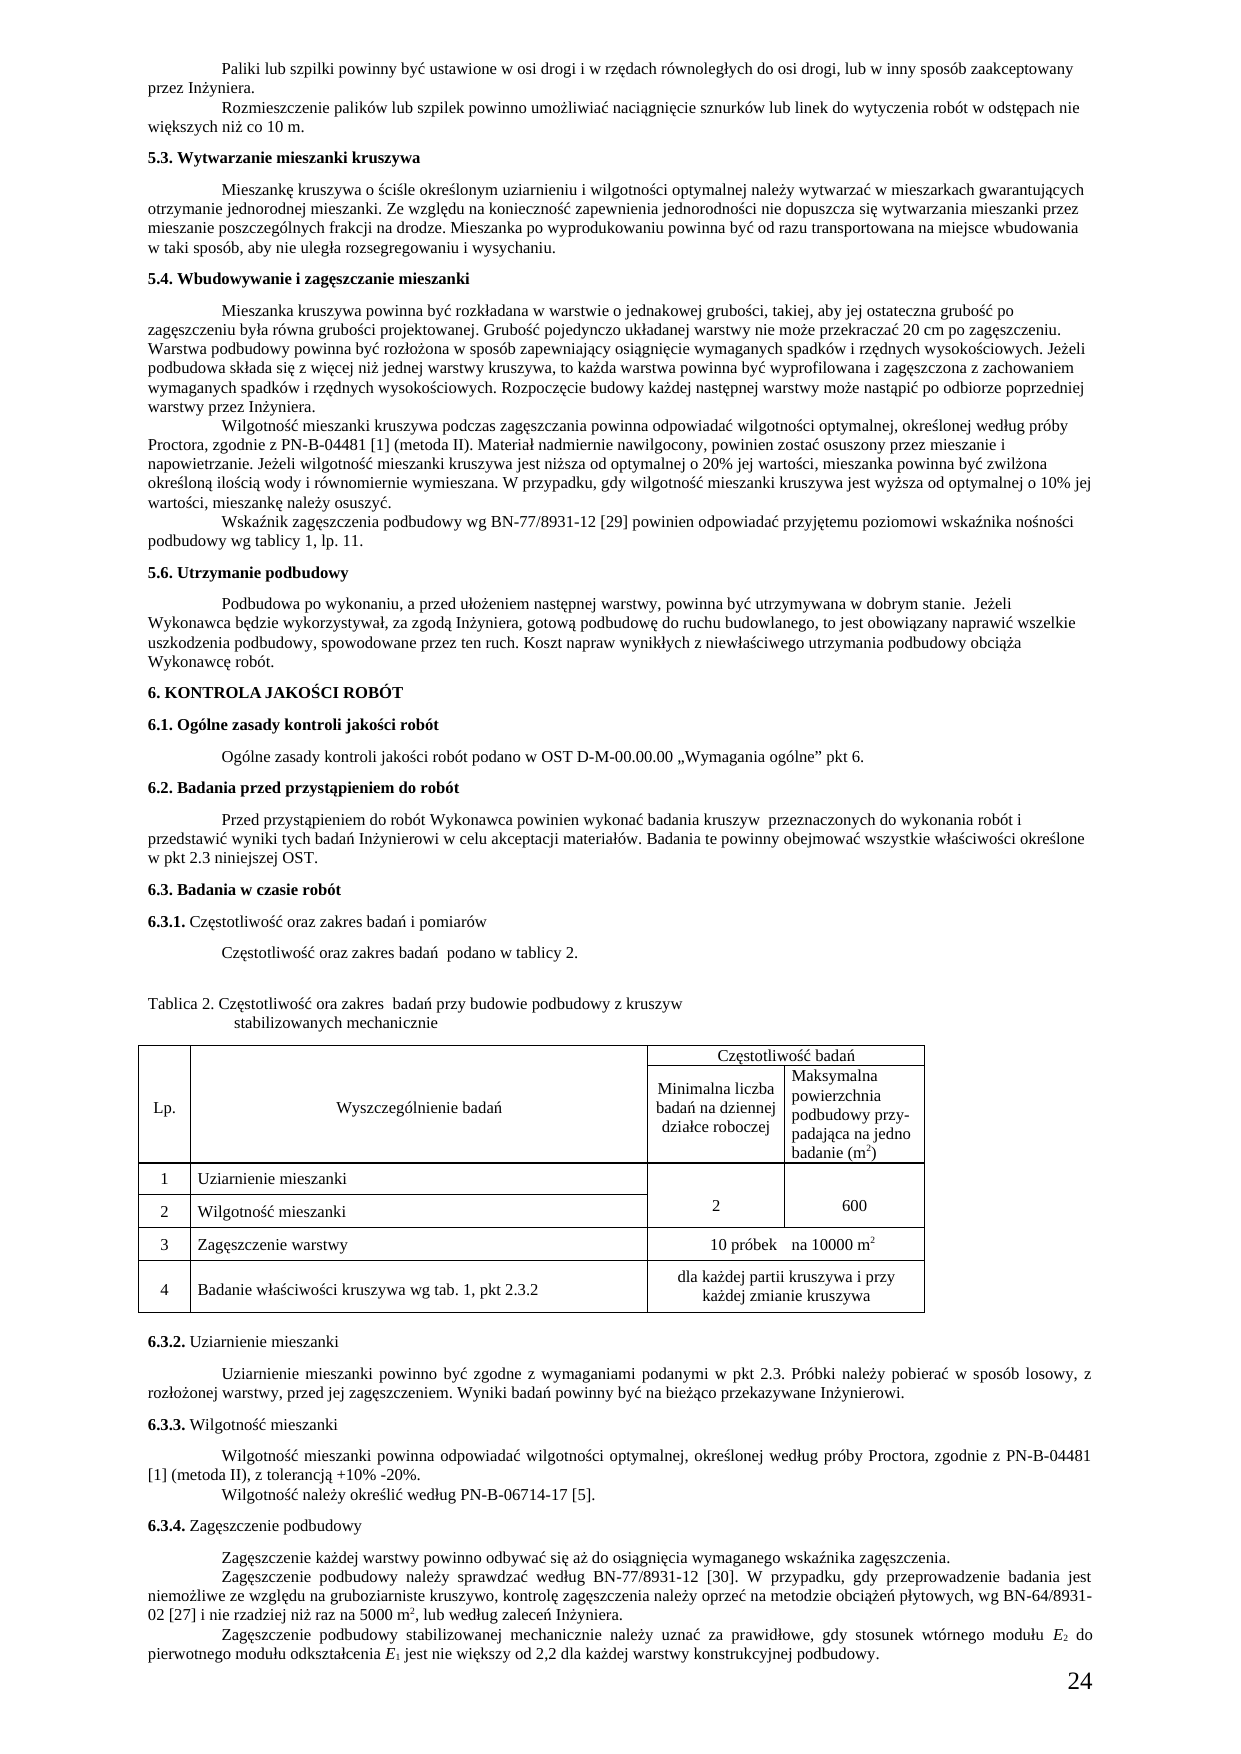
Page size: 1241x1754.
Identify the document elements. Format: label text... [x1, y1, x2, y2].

table_cell Maksymalna powierzchnia podbudowy przy-padająca na jedno badanie (m2) [785, 1066, 924, 1162]
table_cell [785, 1164, 924, 1194]
text 6.3.1. Częstotliwość oraz zakres badań i pomiarów [148, 912, 1093, 931]
text stabilizowanych mechanicznie [148, 1013, 1093, 1032]
subtitle 5.6. Utrzymanie podbudowy [148, 562, 1093, 582]
text Ogólne zasady kontroli jakości robót podano w OST D-M-00.00.00 „Wymagania ogólne” pkt 6. [148, 747, 1093, 766]
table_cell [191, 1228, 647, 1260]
text Zagęszczenie podbudowy należy sprawdzać według BN-77/8931-12 [30]. W przypadku, gdy przeprowadzenie badania jest niemożliwe ze względu na gruboziarniste kruszywo, kontrolę zagęszczenia należy oprzeć na metodzie obciążeń płytowych, wg BN-64/8931-02 [27] i nie rzadziej niż raz na , lub według zaleceń Inżyniera. [148, 1567, 1093, 1624]
text Wilgotność mieszanki powinna odpowiadać wilgotności optymalnej, określonej według próby Proctora, zgodnie z PN-B-04481 [1] (metoda II), z tolerancją +10% -20%. [148, 1446, 1093, 1484]
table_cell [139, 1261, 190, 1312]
text Paliki lub szpilki powinny być ustawione w osi drogi i w rzędach równoległych do osi drogi, lub w inny sposób zaakceptowany przez Inżyniera. [148, 59, 1093, 97]
table_header [139, 1046, 190, 1065]
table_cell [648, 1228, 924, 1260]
table_cell 1 [139, 1164, 190, 1194]
text Podbudowa po wykonaniu, a przed ułożeniem następnej warstwy, powinna być utrzymywana w dobrym stanie. Jeżeli Wykonawca będzie wykorzystywał, za zgodą Inżyniera, gotową podbudowę do ruchu budowlanego, to jest obowiązany naprawić wszelkie uszkodzenia podbudowy, spowodowane przez ten ruch. Koszt napraw wynikłych z niewłaściwego utrzymania podbudowy obciąża Wykonawcę robót. [148, 594, 1093, 671]
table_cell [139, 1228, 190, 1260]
table_cell Minimalna liczba badań na dziennej działce roboczej [648, 1066, 784, 1162]
text Tablica 2. Częstotliwość ora zakres badań przy budowie podbudowy z kruszyw [148, 994, 1093, 1013]
text Uziarnienie mieszanki powinno być zgodne z wymaganiami podanymi w pkt 2.3. Próbki należy pobierać w sposób losowy, z rozłożonej warstwy, przed jej zagęszczeniem. Wyniki badań powinny być na bieżąco przekazywane Inżynierowi. [148, 1363, 1093, 1402]
text Mieszanka kruszywa powinna być rozkładana w warstwie o jednakowej grubości, takiej, aby jej ostateczna grubość po zagęszczeniu była równa grubości projektowanej. Grubość pojedynczo układanej warstwy nie może przekraczać po zagęszczeniu. Warstwa podbudowy powinna być rozłożona w sposób zapewniający osiągnięcie wymaganych spadków i rzędnych wysokościowych. Jeżeli podbudowa składa się z więcej niż jednej warstwy kruszywa, to każda warstwa powinna być wyprofilowana i zagęszczona z zachowaniem wymaganych spadków i rzędnych wysokościowych. Rozpoczęcie budowy każdej następnej warstwy może nastąpić po odbiorze poprzedniej warstwy przez Inżyniera. [148, 301, 1093, 416]
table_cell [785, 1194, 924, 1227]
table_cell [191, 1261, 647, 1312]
text Wskaźnik zagęszczenia podbudowy wg BN-77/8931-12 [29] powinien odpowiadać przyjętemu poziomowi wskaźnika nośności podbudowy wg tablicy 1, lp. 11. [148, 512, 1093, 550]
subtitle 6.2. Badania przed przystąpieniem do robót [148, 778, 1093, 797]
table_cell Uziarnienie mieszanki [191, 1164, 647, 1194]
text Wilgotność mieszanki kruszywa podczas zagęszczania powinna odpowiadać wilgotności optymalnej, określonej według próby Proctora, zgodnie z PN-B-04481 [1] (metoda II). Materiał nadmiernie nawilgocony, powinien zostać osuszony przez mieszanie i napowietrzanie. Jeżeli wilgotność mieszanki kruszywa jest niższa od optymalnej o 20% jej wartości, mieszanka powinna być zwilżona określoną ilością wody i równomiernie wymieszana. W przypadku, gdy wilgotność mieszanki kruszywa jest wyższa od optymalnej o 10% jej wartości, mieszankę należy osuszyć. [148, 416, 1093, 512]
text Zagęszczenie podbudowy stabilizowanej mechanicznie należy uznać za prawidłowe, gdy stosunek wtórnego modułu E2 do pierwotnego modułu odkształcenia E1 jest nie większy od 2,2 dla każdej warstwy konstrukcyjnej podbudowy. [148, 1624, 1093, 1663]
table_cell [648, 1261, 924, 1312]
table_header Częstotliwość badań [648, 1046, 924, 1065]
text Mieszankę kruszywa o ściśle określonym uziarnieniu i wilgotności optymalnej należy wytwarzać w mieszarkach gwarantujących otrzymanie jednorodnej mieszanki. Ze względu na konieczność zapewnienia jednorodności nie dopuszcza się wytwarzania mieszanki przez mieszanie poszczególnych frakcji na drodze. Mieszanka po wyprodukowaniu powinna być od razu transportowana na miejsce wbudowania w taki sposób, aby nie uległa rozsegregowaniu i wysychaniu. [148, 180, 1093, 257]
table_header [191, 1046, 647, 1065]
table_cell Wyszczególnienie badań [191, 1065, 647, 1162]
table_cell 2 [648, 1194, 784, 1227]
text Zagęszczenie każdej warstwy powinno odbywać się aż do osiągnięcia wymaganego wskaźnika zagęszczenia. [148, 1548, 1093, 1567]
subtitle 5.3. Wytwarzanie mieszanki kruszywa [148, 148, 1093, 167]
text 6.3.3. Wilgotność mieszanki [148, 1414, 1093, 1433]
table_cell 2 [139, 1195, 190, 1227]
text 6.3.2. Uziarnienie mieszanki [148, 1332, 1093, 1351]
text Częstotliwość oraz zakres badań podano w tablicy 2. [148, 943, 1093, 962]
text 6.3.4. Zagęszczenie podbudowy [148, 1516, 1093, 1535]
subtitle 5.4. Wbudowywanie i zagęszczanie mieszanki [148, 269, 1093, 288]
table_cell Lp. [139, 1065, 190, 1162]
table_cell Wilgotność mieszanki [191, 1195, 647, 1227]
table_cell [648, 1164, 784, 1194]
subtitle 6.3. Badania w czasie robót [148, 880, 1093, 899]
subtitle 6. kontrola jakości robót [148, 683, 1093, 702]
subtitle 6.1. Ogólne zasady kontroli jakości robót [148, 715, 1093, 734]
text Przed przystąpieniem do robót Wykonawca powinien wykonać badania kruszyw przeznaczonych do wykonania robót i przedstawić wyniki tych badań Inżynierowi w celu akceptacji materiałów. Badania te powinny obejmować wszystkie właściwości określone w pkt 2.3 niniejszej OST. [148, 810, 1093, 867]
text Rozmieszczenie palików lub szpilek powinno umożliwiać naciągnięcie sznurków lub linek do wytyczenia robót w odstępach nie większych niż co . [148, 97, 1093, 136]
text Wilgotność należy określić według PN-B-06714-17 [5]. [148, 1484, 1093, 1503]
